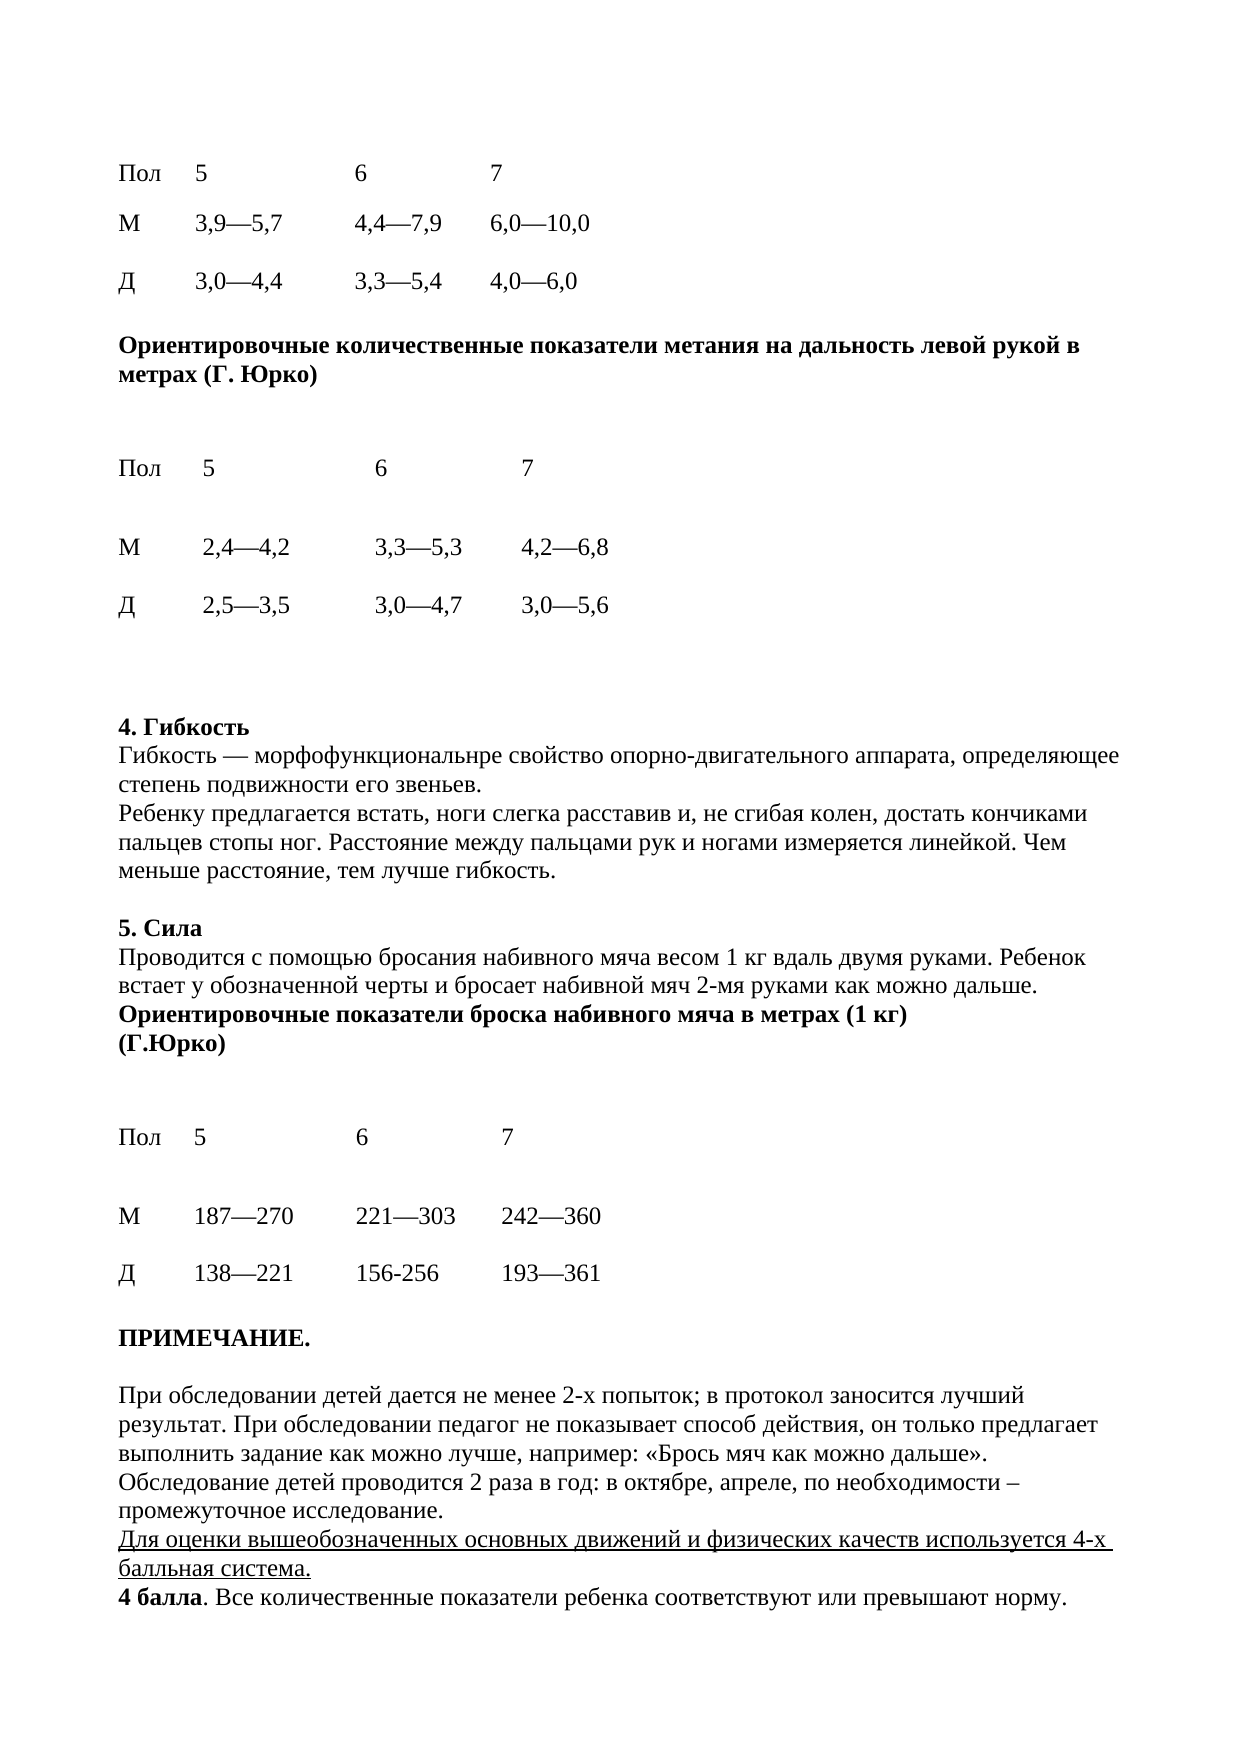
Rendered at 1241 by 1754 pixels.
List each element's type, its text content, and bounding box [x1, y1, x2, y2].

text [118, 1323, 1122, 1611]
table_header 6 [344, 118, 479, 197]
table_header 7 [510, 413, 664, 492]
table_cell М Д [107, 493, 191, 654]
table_cell М Д [107, 1161, 183, 1323]
table_header 6 [345, 1082, 490, 1161]
table_header 7 [490, 1082, 636, 1161]
text Ориентировочные количественные показатели метания на дальность левой рукой в метрах (Г. Юрко) [118, 331, 1122, 388]
table_cell 4,4—7,9 3,3—5,4 [344, 198, 479, 331]
table_cell 3,3—5,3 3,0—4,7 [364, 493, 510, 654]
table_header Пол [107, 118, 184, 197]
table_cell 3,9—5,7 3,0—4,4 [184, 198, 343, 331]
table_header 7 [479, 118, 631, 197]
table_header 5 [183, 1082, 344, 1161]
table_cell 187—270 138—221 [183, 1161, 344, 1323]
text 4. Гибкость Гибкость — морфофункциональнре свойство опорно-двигательного аппарата, определяющее степень подвижности его звеньев. Ребенку предлагается встать, ноги слегка расставив и, не сгибая колен, достать кончиками пальцев стопы ног. Расстояние между пальцами рук и ногами измеряется линейкой. Чем меньше расстояние, тем лучше гибкость. 5. Сила Проводится с помощью бросания набивного мяча весом 1 кг вдаль двумя руками. Ребенок встает у обозначенной черты и бросает набивной мяч 2-мя руками как можно дальше. Ориентировочные показатели броска набивного мяча в метрах (1 кг) (Г.Юрко) [118, 654, 1122, 1057]
table_cell 221—303 156-256 [345, 1161, 490, 1323]
table_header Пол [107, 413, 191, 492]
table_cell М Д [107, 198, 184, 331]
table_cell 2,4—4,2 2,5—3,5 [191, 493, 363, 654]
table_header 5 [184, 118, 343, 197]
table_cell 242—360 193—361 [490, 1161, 636, 1323]
table_cell 4,2—6,8 3,0—5,6 [510, 493, 664, 654]
table_header Пол [107, 1082, 183, 1161]
table_cell 6,0—10,0 4,0—6,0 [479, 198, 631, 331]
table_header 5 [191, 413, 363, 492]
table_header 6 [364, 413, 510, 492]
